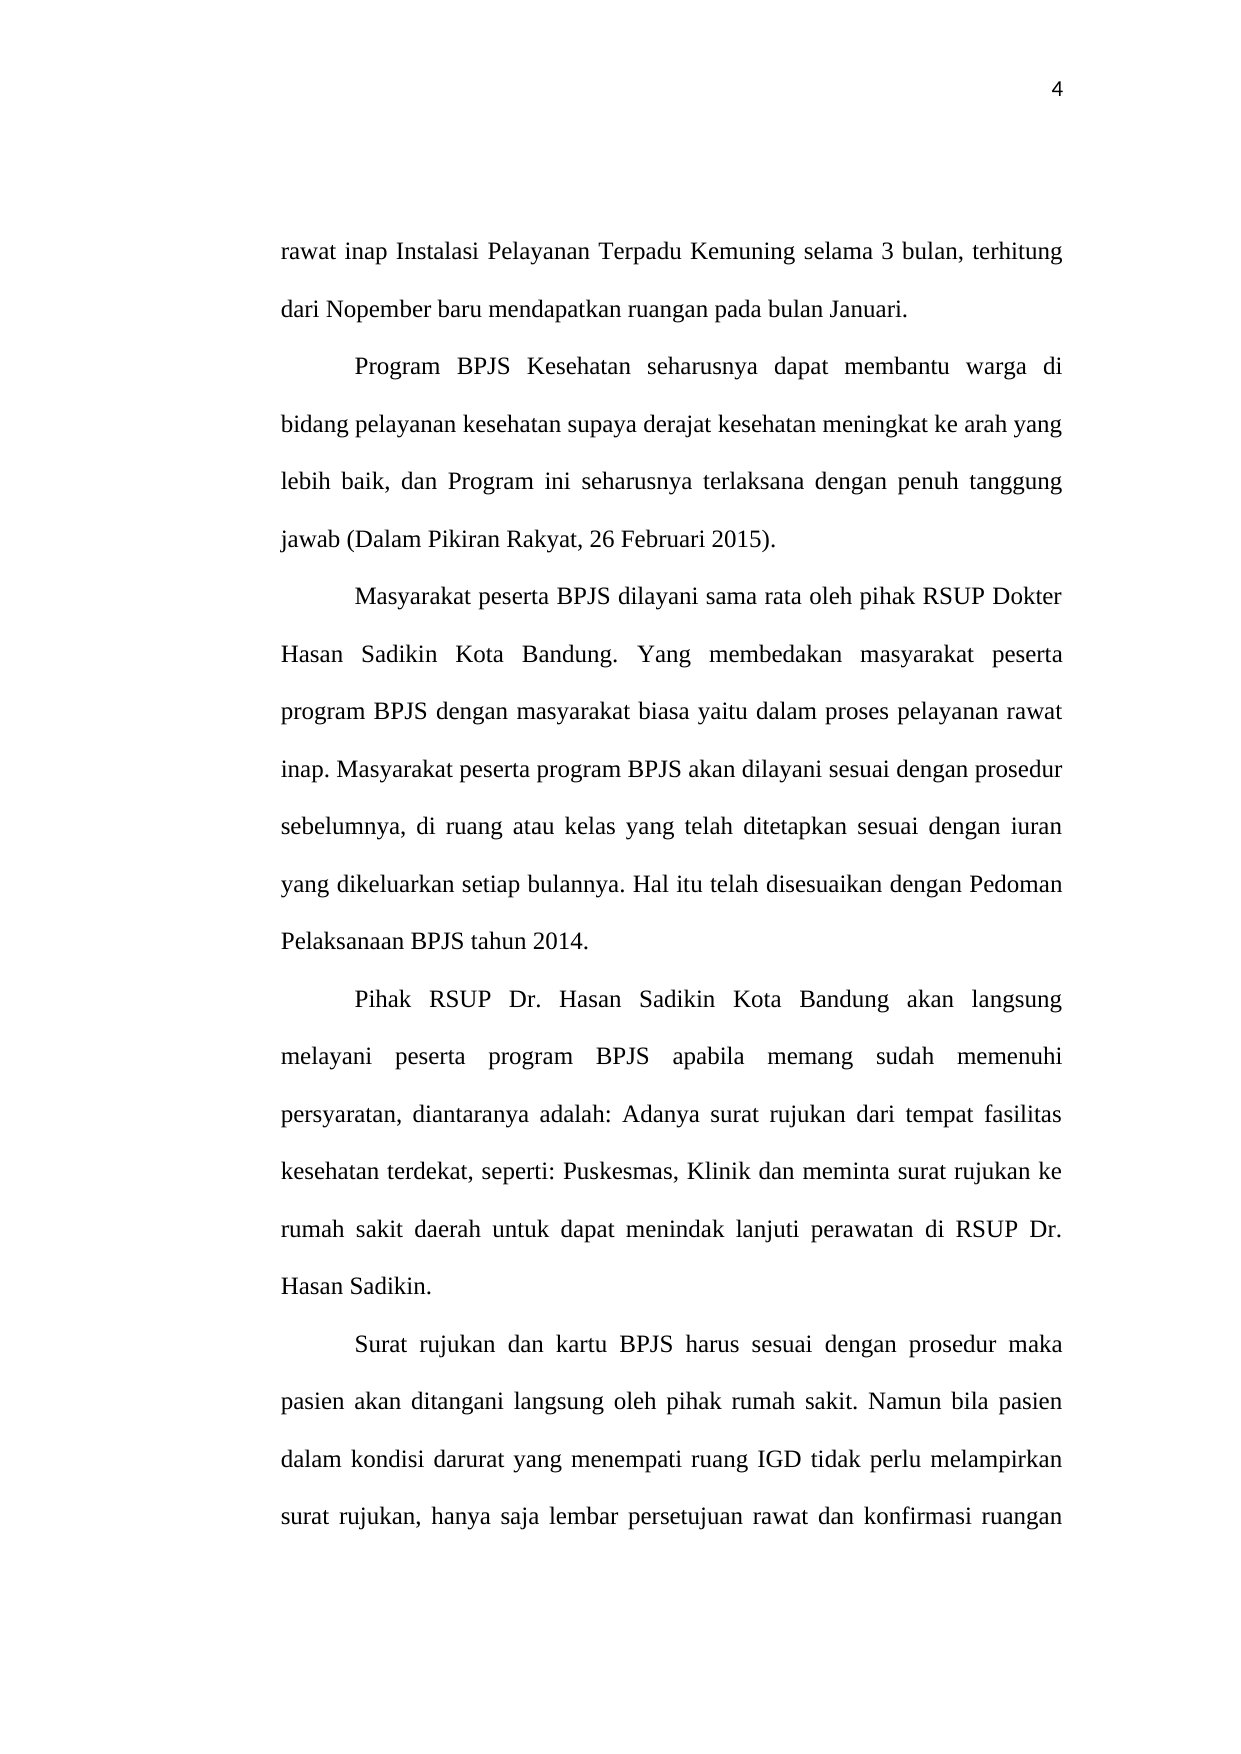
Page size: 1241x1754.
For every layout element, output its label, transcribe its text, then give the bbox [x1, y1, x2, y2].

list Pihak RSUP Dr. Hasan Sadikin Kota Bandung akan langsung melayani peserta program BPJS apabila memang sudah memenuhi persyaratan, diantaranya adalah: Adanya surat rujukan dari tempat fasilitas kesehatan terdekat, seperti: Puskesmas, Klinik dan meminta surat rujukan ke rumah sakit daerah untuk dapat menindak lanjuti perawatan di RSUP Dr. Hasan Sadikin. [281, 984, 1063, 1300]
list Program BPJS Kesehatan seharusnya dapat membantu warga di bidang pelayanan kesehatan supaya derajat kesehatan meningkat ke arah yang lebih baik, dan Program ini seharusnya terlaksana dengan penuh tanggung jawab (Dalam Pikiran Rakyat, 26 Februari 2015). [281, 351, 1063, 552]
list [281, 1329, 1063, 1530]
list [281, 236, 1063, 322]
list Masyarakat peserta BPJS dilayani sama rata oleh pihak RSUP Dokter Hasan Sadikin Kota Bandung. Yang membedakan masyarakat peserta program BPJS dengan masyarakat biasa yaitu dalam proses pelayanan rawat inap. Masyarakat peserta program BPJS akan dilayani sesuai dengan prosedur sebelumnya, di ruang atau kelas yang telah ditetapkan sesuai dengan iuran yang dikeluarkan setiap bulannya. Hal itu telah disesuaikan dengan Pedoman Pelaksanaan BPJS tahun 2014. [281, 581, 1063, 955]
